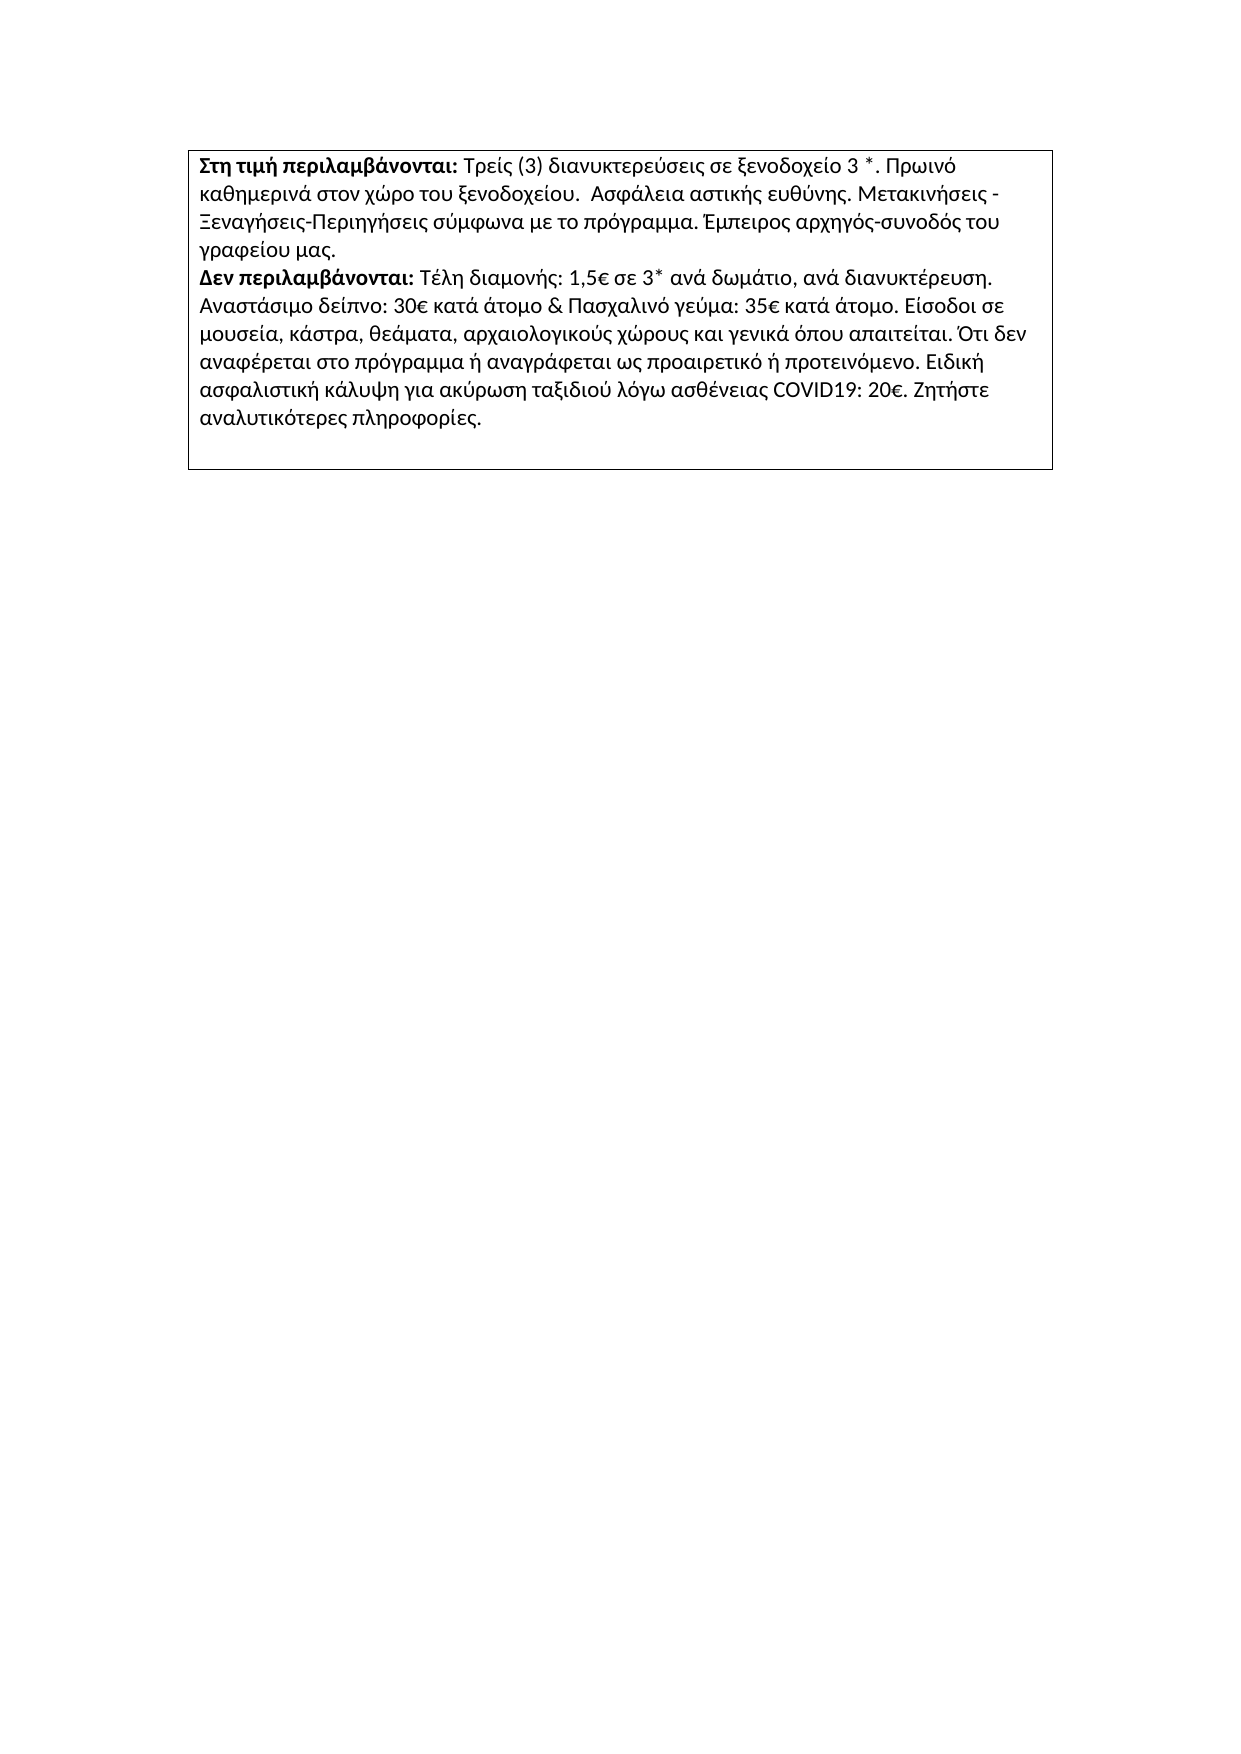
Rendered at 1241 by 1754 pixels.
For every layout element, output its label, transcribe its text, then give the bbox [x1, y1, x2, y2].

table_cell Στη τιμή περιλαμβάνονται: Τρείς (3) διανυκτερεύσεις σε ξενοδοχείο 3 *. Πρωινό καθημερινά στον χώρο του ξενοδοχείου. Ασφάλεια αστικής ευθύνης. Μετακινήσεις - Ξεναγήσεις-Περιηγήσεις σύμφωνα με το πρόγραμμα. Έμπειρος αρχηγός-συνοδός του γραφείου μας. Δεν περιλαμβάνονται: Τέλη διαμονής: 1,5€ σε 3* ανά δωμάτιο, ανά διανυκτέρευση. Αναστάσιμο δείπνο: 30€ κατά άτομο & Πασχαλινό γεύμα: 35€ κατά άτομο. Είσοδοι σε μουσεία, κάστρα, θεάματα, αρχαιολογικούς χώρους και γενικά όπου απαιτείται. Ότι δεν αναφέρεται στο πρόγραμμα ή αναγράφεται ως προαιρετικό ή προτεινόμενο. Ειδική ασφαλιστική κάλυψη για ακύρωση ταξιδιού λόγω ασθένειας COVID19: 20€. Ζητήστε αναλυτικότερες πληροφορίες. [189, 151, 1052, 469]
